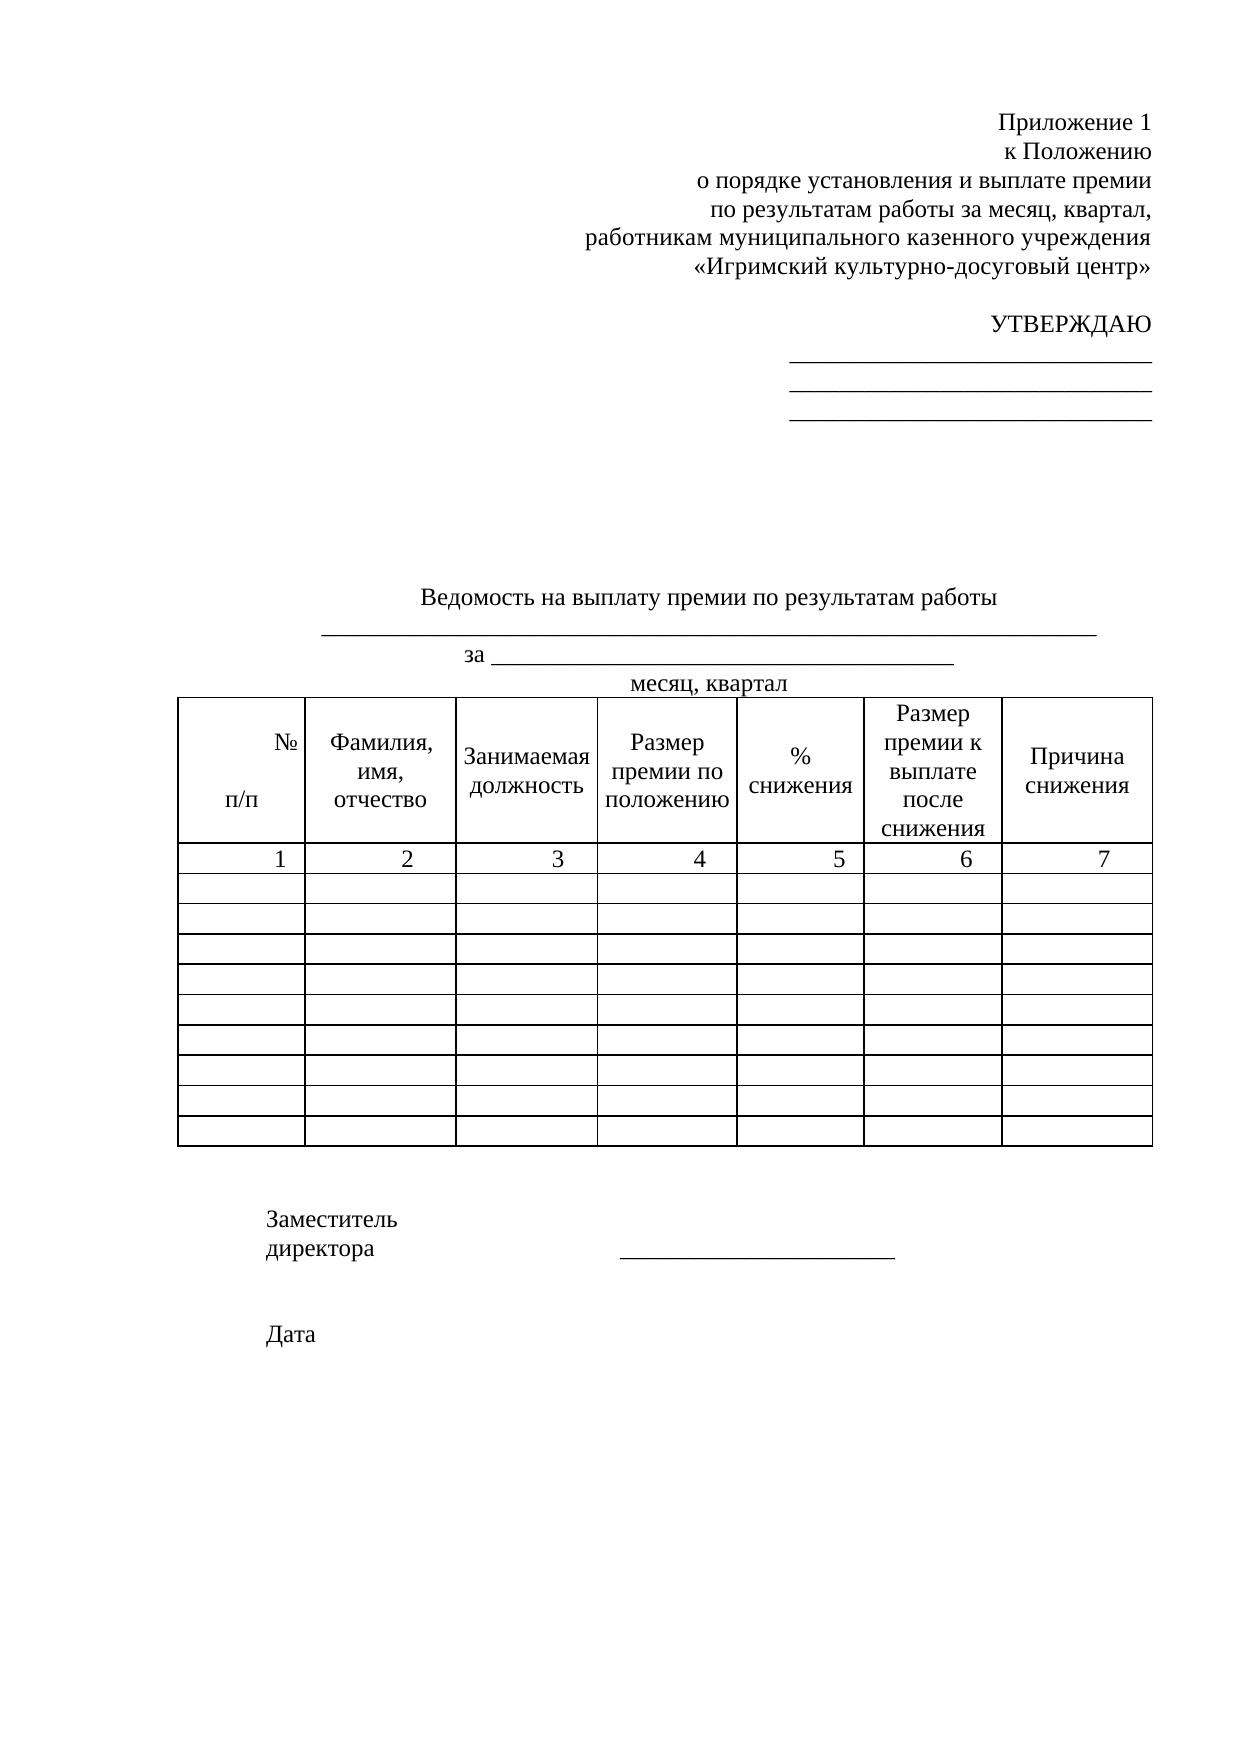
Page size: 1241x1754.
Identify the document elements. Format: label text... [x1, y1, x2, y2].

table_cell [457, 1086, 597, 1115]
table_cell [598, 904, 736, 933]
text УТВЕРЖДАЮ [177, 309, 1152, 337]
table_cell [1003, 965, 1152, 994]
table_cell [179, 1056, 304, 1084]
table_cell [598, 1026, 736, 1054]
table_cell [738, 935, 863, 963]
text ______________________________________________________________ [177, 611, 1152, 639]
text Ведомость на выплату премии по результатам работы [177, 582, 1152, 611]
table_cell [306, 995, 455, 1024]
table_cell [457, 995, 597, 1024]
table_cell [179, 904, 304, 933]
table_cell [738, 1026, 863, 1054]
table_cell [1003, 874, 1152, 903]
text Заместитель [177, 1204, 1152, 1233]
table_cell [1003, 1117, 1152, 1145]
table_cell [306, 904, 455, 933]
table_header Размер премии по положению [598, 698, 736, 842]
table_cell [1003, 1086, 1152, 1115]
text о порядке установления и выплате премии [177, 165, 1152, 194]
table_cell [1003, 904, 1152, 933]
table_cell [865, 904, 1001, 933]
table_cell [598, 1086, 736, 1115]
text работникам муниципального казенного учреждения [177, 222, 1152, 251]
table_cell 7 [1003, 844, 1152, 872]
table_header № п/п [179, 698, 304, 842]
table_cell [306, 1056, 455, 1084]
table_cell [865, 874, 1001, 903]
table_cell [1003, 1056, 1152, 1084]
table_cell [598, 1117, 736, 1145]
table_cell [306, 965, 455, 994]
table_cell [1003, 1026, 1152, 1054]
table_cell [598, 965, 736, 994]
table_cell [1003, 995, 1152, 1024]
table_cell [738, 874, 863, 903]
text за _____________________________________ [177, 639, 1152, 668]
table_cell [738, 1056, 863, 1084]
table_cell [306, 874, 455, 903]
table_cell [598, 995, 736, 1024]
table_header Причина снижения [1003, 698, 1152, 842]
table_cell 3 [457, 844, 597, 872]
table_cell [306, 1026, 455, 1054]
text _____________________________ [177, 366, 1152, 395]
table_header Фамилия, имя, отчество [306, 698, 455, 842]
table_cell 4 [598, 844, 736, 872]
table_cell [1003, 935, 1152, 963]
text «Игримский культурно-досуговый центр» [177, 251, 1152, 280]
table_cell 6 [865, 844, 1001, 872]
text Дата [177, 1319, 1152, 1348]
table_cell [457, 965, 597, 994]
table_cell [179, 995, 304, 1024]
table_cell [457, 904, 597, 933]
table_header % снижения [738, 698, 863, 842]
table_cell [738, 904, 863, 933]
text _____________________________ [177, 337, 1152, 366]
table_cell [306, 1086, 455, 1115]
table_cell [457, 935, 597, 963]
table_cell [738, 965, 863, 994]
table_cell [179, 1117, 304, 1145]
table_cell [457, 1056, 597, 1084]
table_cell [598, 874, 736, 903]
text по результатам работы за месяц, квартал, [177, 194, 1152, 222]
table_header Размер премии к выплате после снижения [865, 698, 1001, 842]
table_cell [865, 965, 1001, 994]
table_cell [179, 1086, 304, 1115]
table_cell [306, 1117, 455, 1145]
table_header Занимаемая должность [457, 698, 597, 842]
table_cell 1 [179, 844, 304, 872]
text _____________________________ [177, 395, 1152, 424]
table_cell 5 [738, 844, 863, 872]
table_cell [179, 874, 304, 903]
table_cell [738, 1086, 863, 1115]
table_cell [738, 995, 863, 1024]
table_cell [179, 935, 304, 963]
table_cell [865, 995, 1001, 1024]
table_cell [179, 1026, 304, 1054]
text Приложение 1 [177, 107, 1152, 136]
table_cell [598, 935, 736, 963]
text месяц, квартал [177, 668, 1152, 697]
text к Положению [177, 136, 1152, 165]
table_cell [865, 1056, 1001, 1084]
table_cell [457, 1026, 597, 1054]
table_cell [457, 1117, 597, 1145]
table_cell [598, 1056, 736, 1084]
table_cell [457, 874, 597, 903]
table_cell [865, 1026, 1001, 1054]
table_cell [865, 1086, 1001, 1115]
table_cell 2 [306, 844, 455, 872]
table_cell [179, 965, 304, 994]
text директора ______________________ [177, 1233, 1152, 1262]
table_cell [865, 1117, 1001, 1145]
table_cell [738, 1117, 863, 1145]
table_cell [865, 935, 1001, 963]
table_cell [306, 935, 455, 963]
